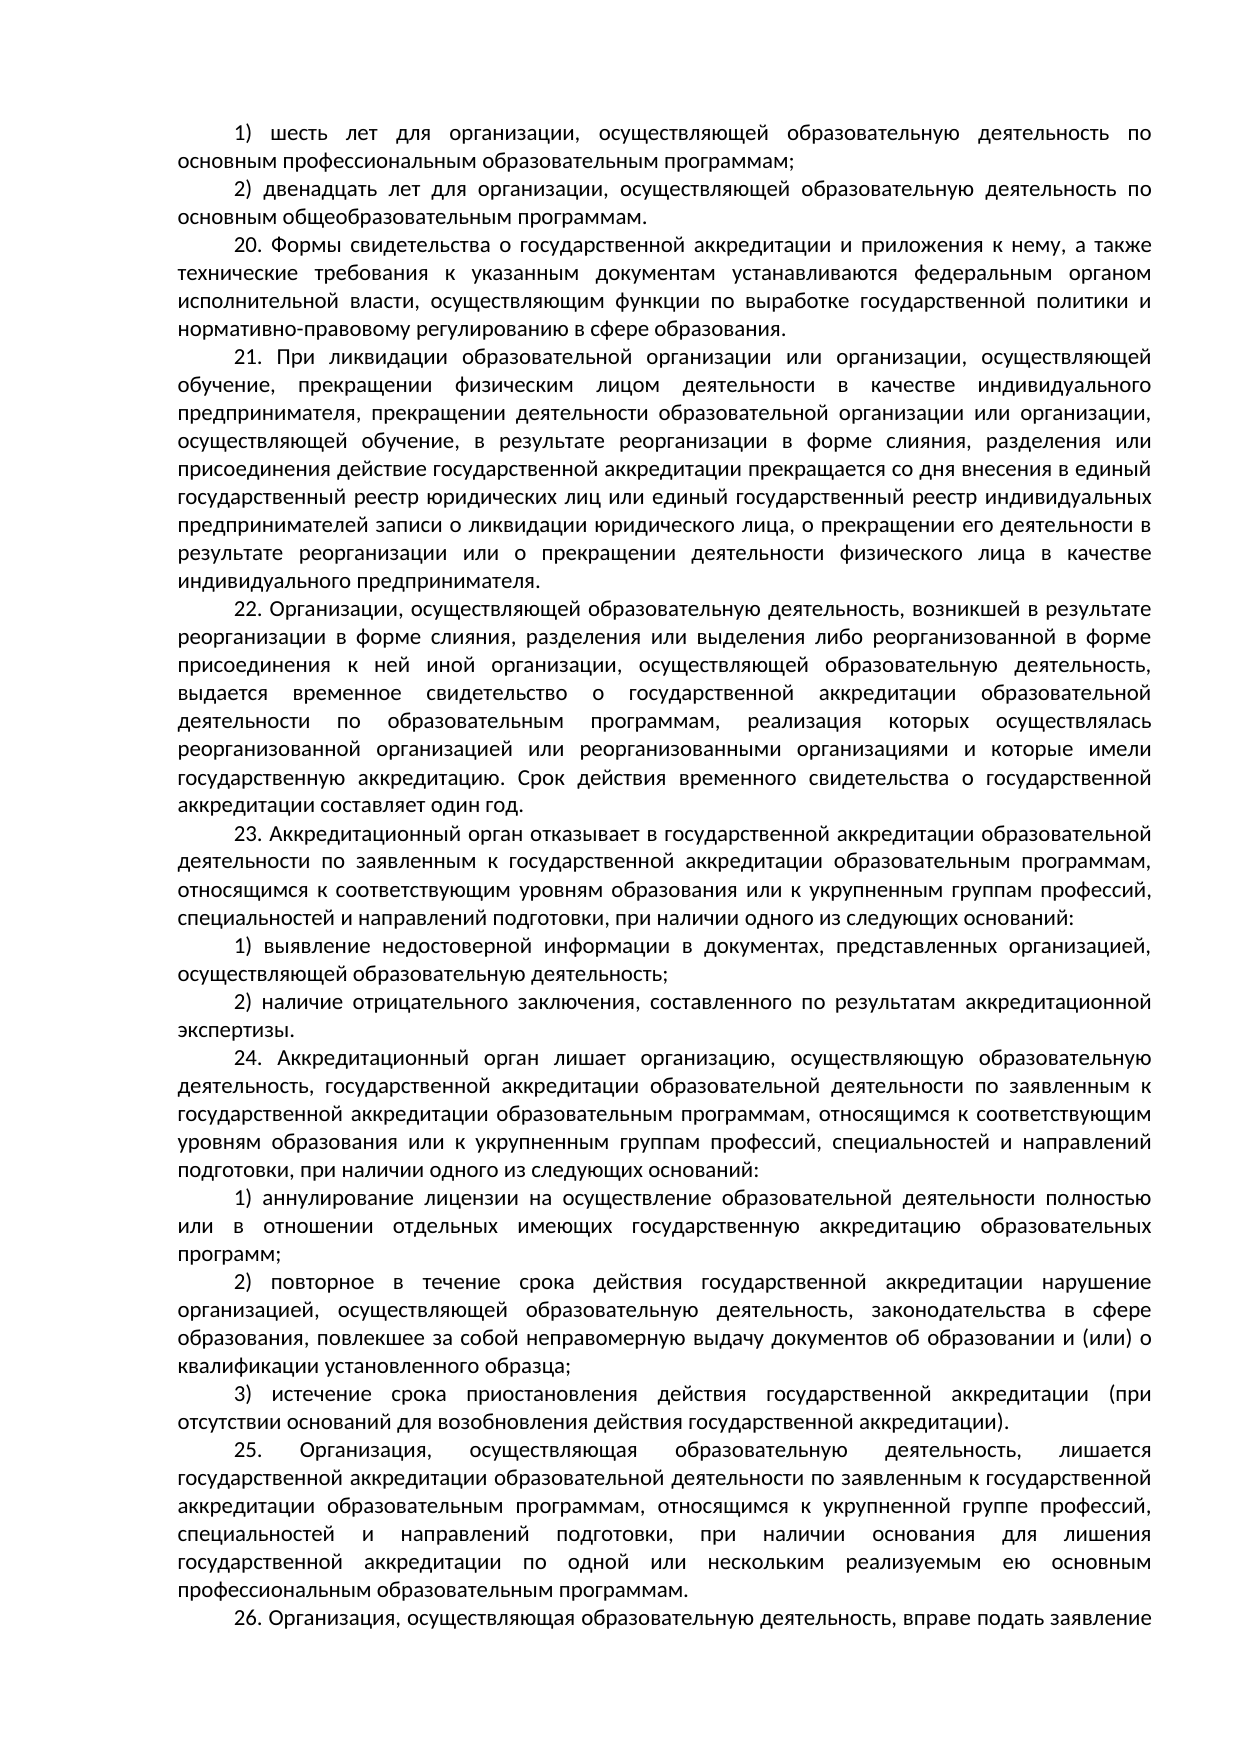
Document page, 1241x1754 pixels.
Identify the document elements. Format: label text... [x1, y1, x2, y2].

text 21. При ликвидации образовательной организации или организации, осуществляющей обучение, прекращении физическим лицом деятельности в качестве индивидуального предпринимателя, прекращении деятельности образовательной организации или организации, осуществляющей обучение, в результате реорганизации в форме слияния, разделения или присоединения действие государственной аккредитации прекращается со дня внесения в единый государственный реестр юридических лиц или единый государственный реестр индивидуальных предпринимателей записи о ликвидации юридического лица, о прекращении его деятельности в результате реорганизации или о прекращении деятельности физического лица в качестве индивидуального предпринимателя. [177, 342, 1152, 594]
text 3) истечение срока приостановления действия государственной аккредитации (при отсутствии оснований для возобновления действия государственной аккредитации). [177, 1379, 1152, 1435]
text 23. Аккредитационный орган отказывает в государственной аккредитации образовательной деятельности по заявленным к государственной аккредитации образовательным программам, относящимся к соответствующим уровням образования или к укрупненным группам профессий, специальностей и направлений подготовки, при наличии одного из следующих оснований: [177, 819, 1152, 931]
text 2) повторное в течение срока действия государственной аккредитации нарушение организацией, осуществляющей образовательную деятельность, законодательства в сфере образования, повлекшее за собой неправомерную выдачу документов об образовании и (или) о квалификации установленного образца; [177, 1267, 1152, 1379]
text 20. Формы свидетельства о государственной аккредитации и приложения к нему, а также технические требования к указанным документам устанавливаются федеральным органом исполнительной власти, осуществляющим функции по выработке государственной политики и нормативно-правовому регулированию в сфере образования. [177, 230, 1152, 342]
text 1) выявление недостоверной информации в документах, представленных организацией, осуществляющей образовательную деятельность; [177, 931, 1152, 987]
text 2) наличие отрицательного заключения, составленного по результатам аккредитационной экспертизы. [177, 987, 1152, 1043]
text 22. Организации, осуществляющей образовательную деятельность, возникшей в результате реорганизации в форме слияния, разделения или выделения либо реорганизованной в форме присоединения к ней иной организации, осуществляющей образовательную деятельность, выдается временное свидетельство о государственной аккредитации образовательной деятельности по образовательным программам, реализация которых осуществлялась реорганизованной организацией или реорганизованными организациями и которые имели государственную аккредитацию. Срок действия временного свидетельства о государственной аккредитации составляет один год. [177, 594, 1152, 819]
text 24. Аккредитационный орган лишает организацию, осуществляющую образовательную деятельность, государственной аккредитации образовательной деятельности по заявленным к государственной аккредитации образовательным программам, относящимся к соответствующим уровням образования или к укрупненным группам профессий, специальностей и направлений подготовки, при наличии одного из следующих оснований: [177, 1043, 1152, 1183]
text 1) аннулирование лицензии на осуществление образовательной деятельности полностью или в отношении отдельных имеющих государственную аккредитацию образовательных программ; [177, 1183, 1152, 1267]
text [177, 1603, 1152, 1631]
text 2) двенадцать лет для организации, осуществляющей образовательную деятельность по основным общеобразовательным программам. [177, 174, 1152, 230]
text 1) шесть лет для организации, осуществляющей образовательную деятельность по основным профессиональным образовательным программам; [177, 118, 1152, 174]
text 25. Организация, осуществляющая образовательную деятельность, лишается государственной аккредитации образовательной деятельности по заявленным к государственной аккредитации образовательным программам, относящимся к укрупненной группе профессий, специальностей и направлений подготовки, при наличии основания для лишения государственной аккредитации по одной или нескольким реализуемым ею основным профессиональным образовательным программам. [177, 1435, 1152, 1603]
